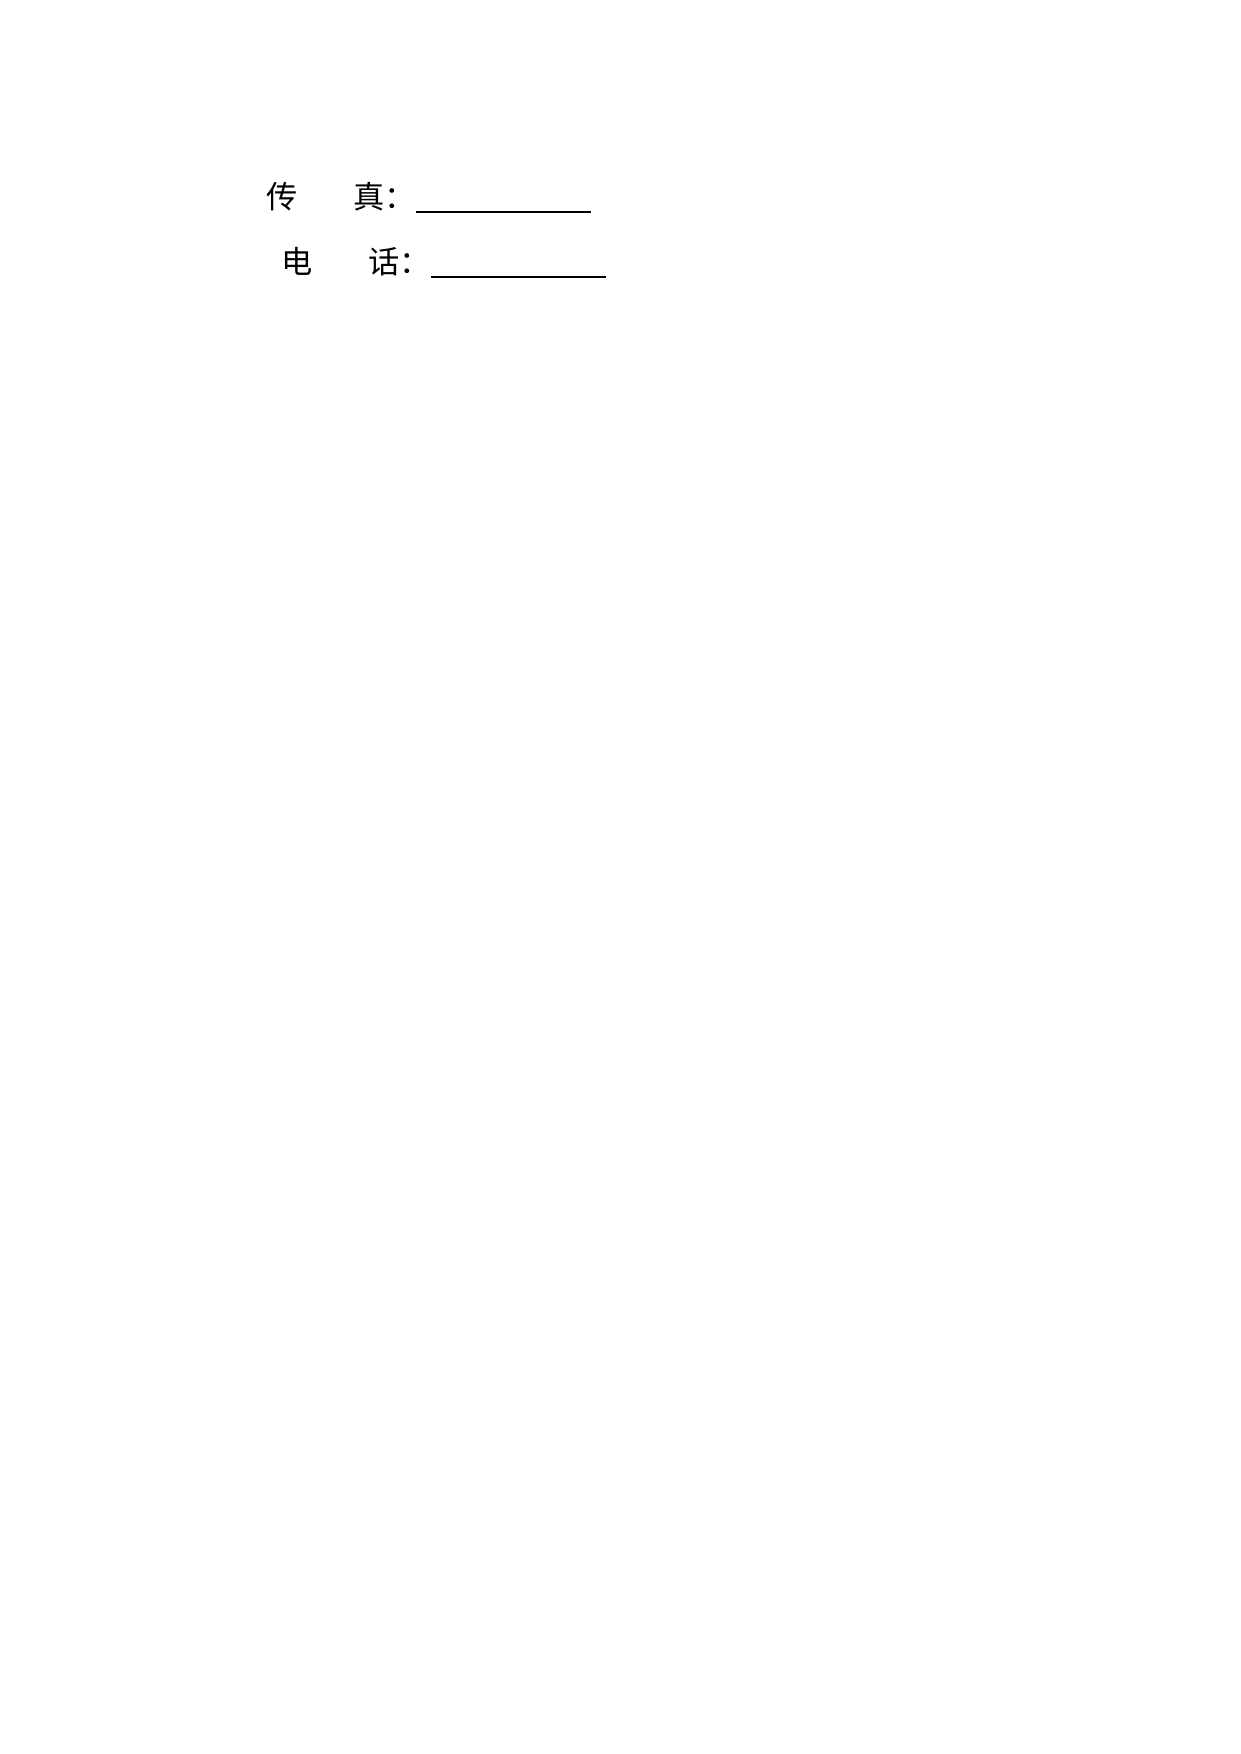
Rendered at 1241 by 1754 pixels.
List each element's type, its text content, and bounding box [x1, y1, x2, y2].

text 电 话： [187, 227, 1053, 292]
text 传 真： [187, 162, 1053, 227]
